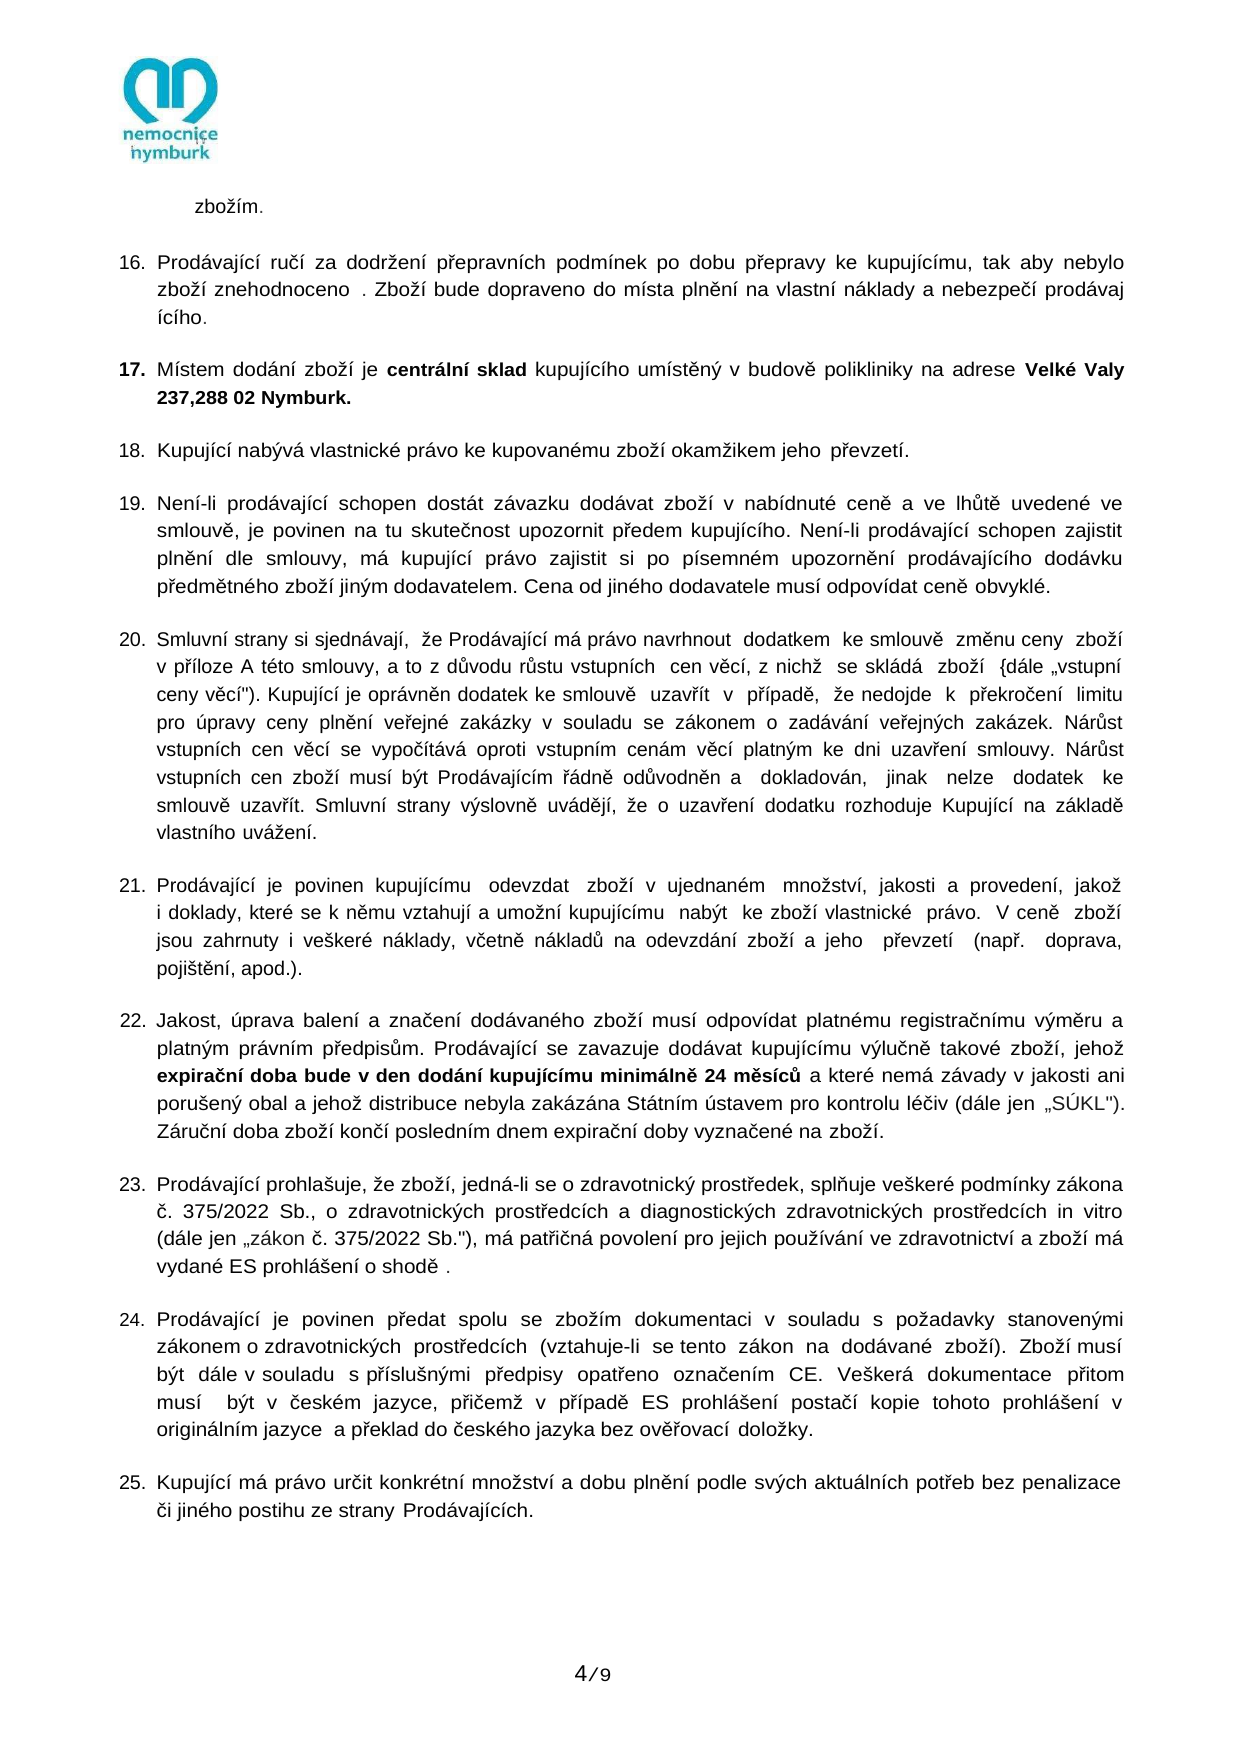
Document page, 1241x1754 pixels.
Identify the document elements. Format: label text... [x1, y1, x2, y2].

list Místem dodání zboží je centrální sklad kupujícího umístěný v budově polikliniky na adrese Velké Valy 237,288 02 Nymburk. [118, 358, 1125, 408]
list Prodávající ručí za dodržení přepravních podmínek po dobu přepravy ke kupujícímu, tak aby nebylo zboží znehodnoceno . Zboží bude dopraveno do místa plnění na vlastní náklady a nebezpečí prodávaj ícího. [118, 251, 1125, 329]
picture [118, 56, 222, 164]
text zbožím. [194, 195, 1169, 217]
list Jakost, úprava balení a značení dodávaného zboží musí odpovídat platnému registračnímu výměru a platným právním předpisům. Prodávající se zavazuje dodávat kupujícímu výlučně takové zboží, jehož expirační doba bude v den dodání kupujícímu minimálně 24 měsíců a které nemá závady v jakosti ani porušený obal a jehož distribuce nebyla zakázána Státním ústavem pro kontrolu léčiv (dále jen „SÚKL"). Záruční doba zboží končí posledním dnem expirační doby vyznačené na zboží. [119, 1009, 1125, 1142]
list Smluvní strany si sjednávají, že Prodávající má právo navrhnout dodatkem ke smlouvě změnu ceny zboží v příloze A této smlouvy, a to z důvodu růstu vstupních cen věcí, z nichž se skládá zboží {dále „vstupní ceny věcí"). Kupující je oprávněn dodatek ke smlouvě uzavřít v případě, že nedojde k překročení limitu pro úpravy ceny plnění veřejné zakázky v souladu se zákonem o zadávání veřejných zakázek. Nárůst vstupních cen věcí se vypočítává oproti vstupním cenám věcí platným ke dni uzavření smlouvy. Nárůst vstupních cen zboží musí být Prodávajícím řádně odůvodněn a dokladován, jinak nelze dodatek ke smlouvě uzavřít. Smluvní strany výslovně uvádějí, že o uzavření dodatku rozhoduje Kupující na základě vlastního uvážení. [119, 628, 1125, 844]
list Prodávající prohlašuje, že zboží, jedná-li se o zdravotnický prostředek, splňuje veškeré podmínky zákona č. 375/2022 Sb., o zdravotnických prostředcích a diagnostických zdravotnických prostředcích in vitro (dále jen „zákon č. 375/2022 Sb."), má patřičná povolení pro jejich používání ve zdravotnictví a zboží má vydané ES prohlášení o shodě . [119, 1172, 1124, 1277]
list Kupující nabývá vlastnické právo ke kupovanému zboží okamžikem jeho převzetí. [118, 439, 1169, 462]
list Není-li prodávající schopen dostát závazku dodávat zboží v nabídnuté ceně a ve lhůtě uvedené ve smlouvě, je povinen na tu skutečnost upozornit předem kupujícího. Není-li prodávající schopen zajistit plnění dle smlouvy, má kupující právo zajistit si po písemném upozornění prodávajícího dodávku předmětného zboží jiným dodavatelem. Cena od jiného dodavatele musí odpovídat ceně obvyklé. [118, 491, 1125, 598]
list Prodávající je povinen kupujícímu odevzdat zboží v ujednaném množství, jakosti a provedení, jakož i doklady, které se k němu vztahují a umožní kupujícímu nabýt ke zboží vlastnické právo. V ceně zboží jsou zahrnuty i veškeré náklady, včetně nákladů na odevzdání zboží a jeho převzetí (např. doprava, pojištění, apod.). [119, 873, 1125, 979]
list Kupující má právo určit konkrétní množství a dobu plnění podle svých aktuálních potřeb bez penalizace či jiného postihu ze strany Prodávajících. [119, 1471, 1122, 1521]
list Prodávající je povinen předat spolu se zbožím dokumentaci v souladu s požadavky stanovenými zákonem o zdravotnických prostředcích (vztahuje-li se tento zákon na dodávané zboží). Zboží musí být dále v souladu s příslušnými předpisy opatřeno označením CE. Veškerá dokumentace přitom musí být v českém jazyce, přičemž v případě ES prohlášení postačí kopie tohoto prohlášení v originálním jazyce a překlad do českého jazyka bez ověřovací doložky. [119, 1308, 1124, 1441]
